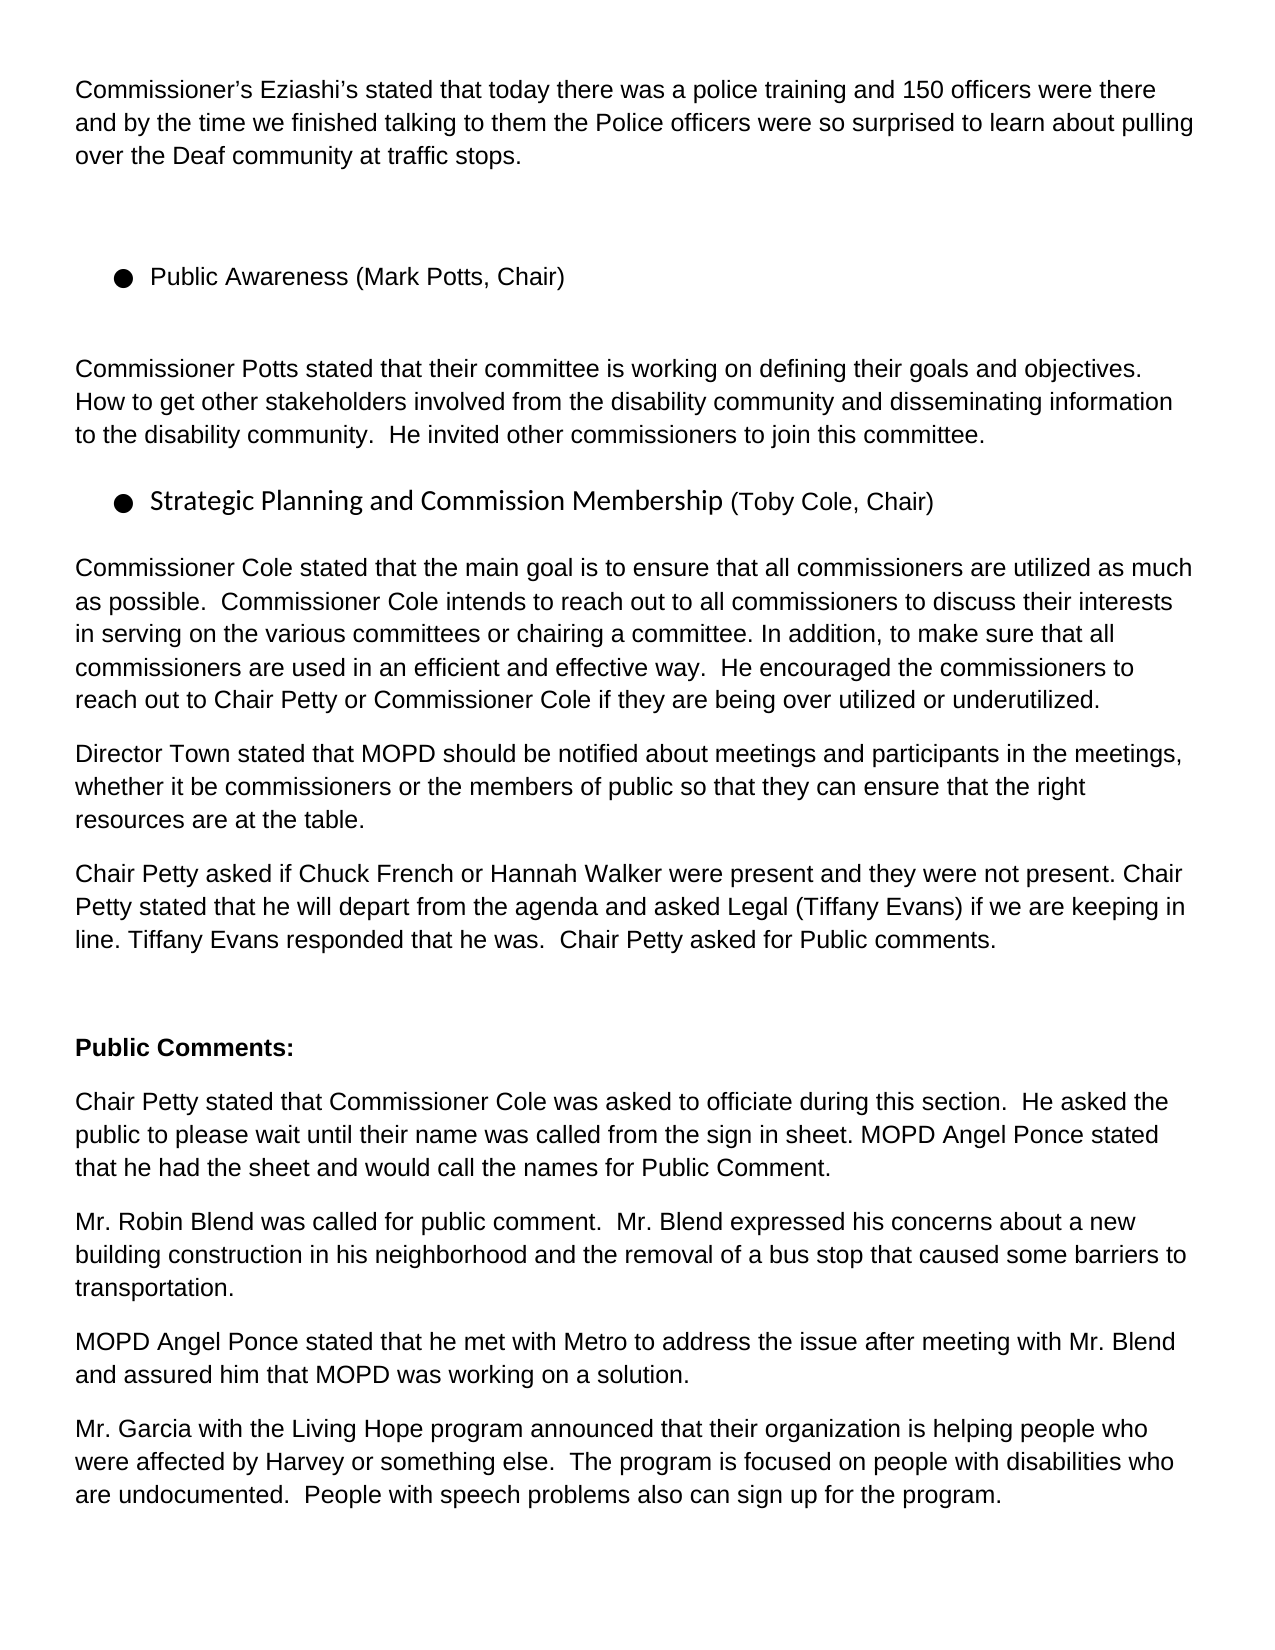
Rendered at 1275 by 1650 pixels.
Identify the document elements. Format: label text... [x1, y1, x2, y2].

text Chair Petty stated that Commissioner Cole was asked to officiate during this section. He asked the public to please wait until their name was called from the sign in sheet. MOPD Angel Ponce stated that he had the sheet and would call the names for Public Comment. [75, 1087, 1200, 1182]
list Strategic Planning and Commission Membership (Toby Cole, Chair) [112, 474, 1200, 525]
text MOPD Angel Ponce stated that he met with Metro to address the issue after meeting with Mr. Blend and assured him that MOPD was working on a solution. [75, 1327, 1200, 1388]
text Commissioner Cole stated that the main goal is to ensure that all commissioners are utilized as much as possible. Commissioner Cole intends to reach out to all commissioners to discuss their interests in serving on the various committees or chairing a committee. In addition, to make sure that all commissioners are used in an efficient and effective way. He encouraged the commissioners to reach out to Chair Petty or Commissioner Cole if they are being over utilized or underutilized. [75, 553, 1200, 714]
text Chair Petty asked if Chuck French or Hannah Walker were present and they were not present. Chair Petty stated that he will depart from the agenda and asked Legal (Tiffany Evans) if we are keeping in line. Tiffany Evans responded that he was. Chair Petty asked for Public comments. [75, 859, 1200, 954]
text Public Comments: [75, 1033, 1200, 1062]
text Commissioner Potts stated that their committee is working on defining their goals and objectives. How to get other stakeholders involved from the disability community and disseminating information to the disability community. He invited other commissioners to join this committee. [75, 354, 1200, 449]
text Mr. Robin Blend was called for public comment. Mr. Blend expressed his concerns about a new building construction in his neighborhood and the removal of a bus stop that caused some barriers to transportation. [75, 1207, 1200, 1302]
text Mr. Garcia with the Living Hope program announced that their organization is helping people who were affected by Harvey or something else. The program is focused on people with disabilities who are undocumented. People with speech problems also can sign up for the program. [75, 1413, 1200, 1508]
text Director Town stated that MOPD should be notified about meetings and participants in the meetings, whether it be commissioners or the members of public so that they can ensure that the right resources are at the table. [75, 739, 1200, 834]
text Commissioner’s Eziashi’s stated that today there was a police training and 150 officers were there and by the time we finished talking to them the Police officers were so surprised to learn about pulling over the Deaf community at traffic stops. [75, 75, 1200, 170]
list Public Awareness (Mark Potts, Chair) [112, 249, 1200, 300]
